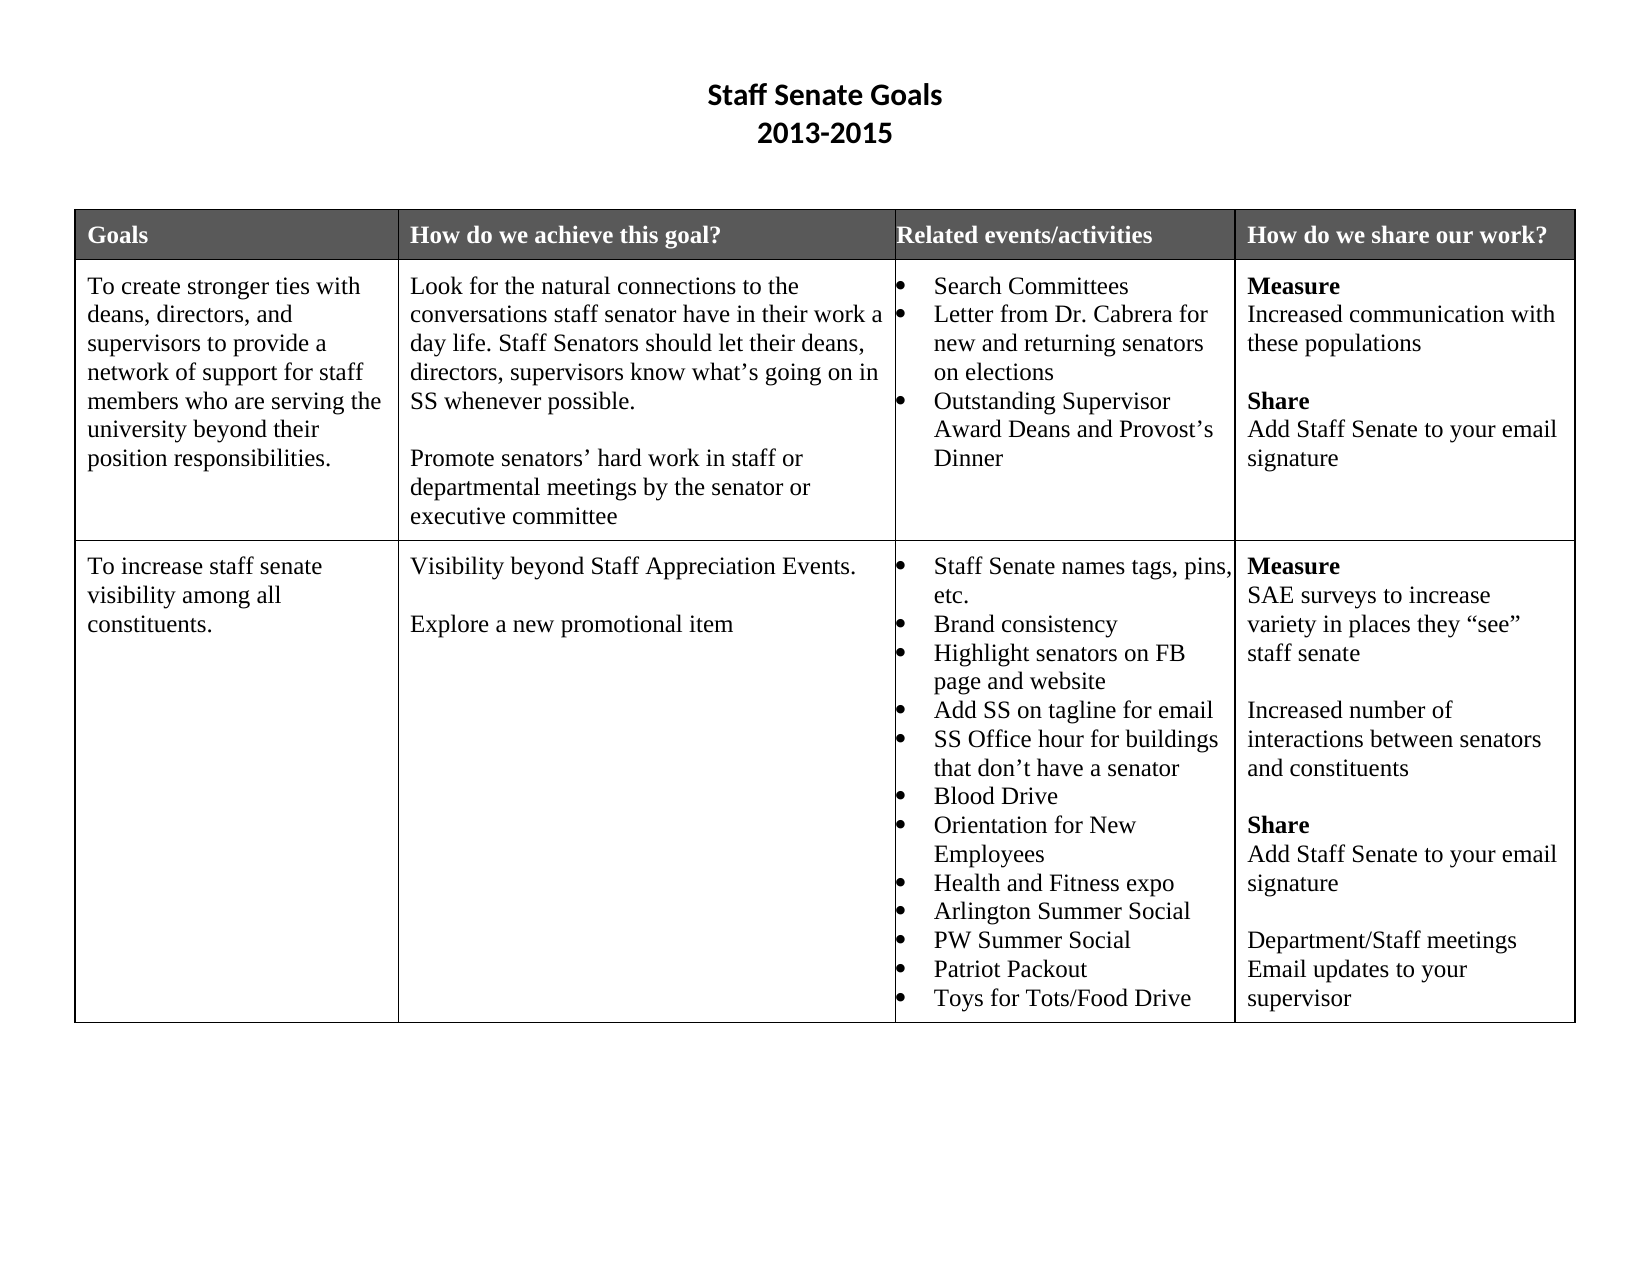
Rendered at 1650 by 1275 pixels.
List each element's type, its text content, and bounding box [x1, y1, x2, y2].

table_cell Look for the natural connections to the conversations staff senator have in their work a day life. Staff Senators should let their deans, directors, supervisors know what’s going on in SS whenever possible. Promote senators’ hard work in staff or departmental meetings by the senator or executive committee [399, 260, 895, 540]
table_cell Visibility beyond Staff Appreciation Events. Explore a new promotional item [399, 541, 895, 1022]
table_cell To create stronger ties with deans, directors, and supervisors to provide a network of support for staff members who are serving the university beyond their position responsibilities. [76, 260, 398, 540]
table_header Goals [76, 210, 398, 259]
table_cell Measure SAE surveys to increase variety in places they “see” staff senate Increased number of interactions between senators and constituents Share Add Staff Senate to your email signature Department/Staff meetings Email updates to your supervisor [1236, 541, 1574, 1022]
table_cell Search Committees Letter from Dr. Cabrera for new and returning senators on elections Outstanding Supervisor Award Deans and Provost’s Dinner [896, 260, 1234, 540]
table_cell To increase staff senate visibility among all constituents. [76, 541, 398, 1022]
table_cell Staff Senate names tags, pins, etc. Brand consistency Highlight senators on FB page and website Add SS on tagline for email SS Office hour for buildings that don’t have a senator Blood Drive Orientation for New Employees Health and Fitness expo Arlington Summer Social PW Summer Social Patriot Packout Toys for Tots/Food Drive [896, 541, 1234, 1022]
table_header How do we share our work? [1236, 210, 1574, 259]
table_header How do we achieve this goal? [399, 210, 895, 259]
table_cell Measure Increased communication with these populations Share Add Staff Senate to your email signature [1236, 260, 1574, 540]
table_header Related events/activities [896, 210, 1234, 259]
